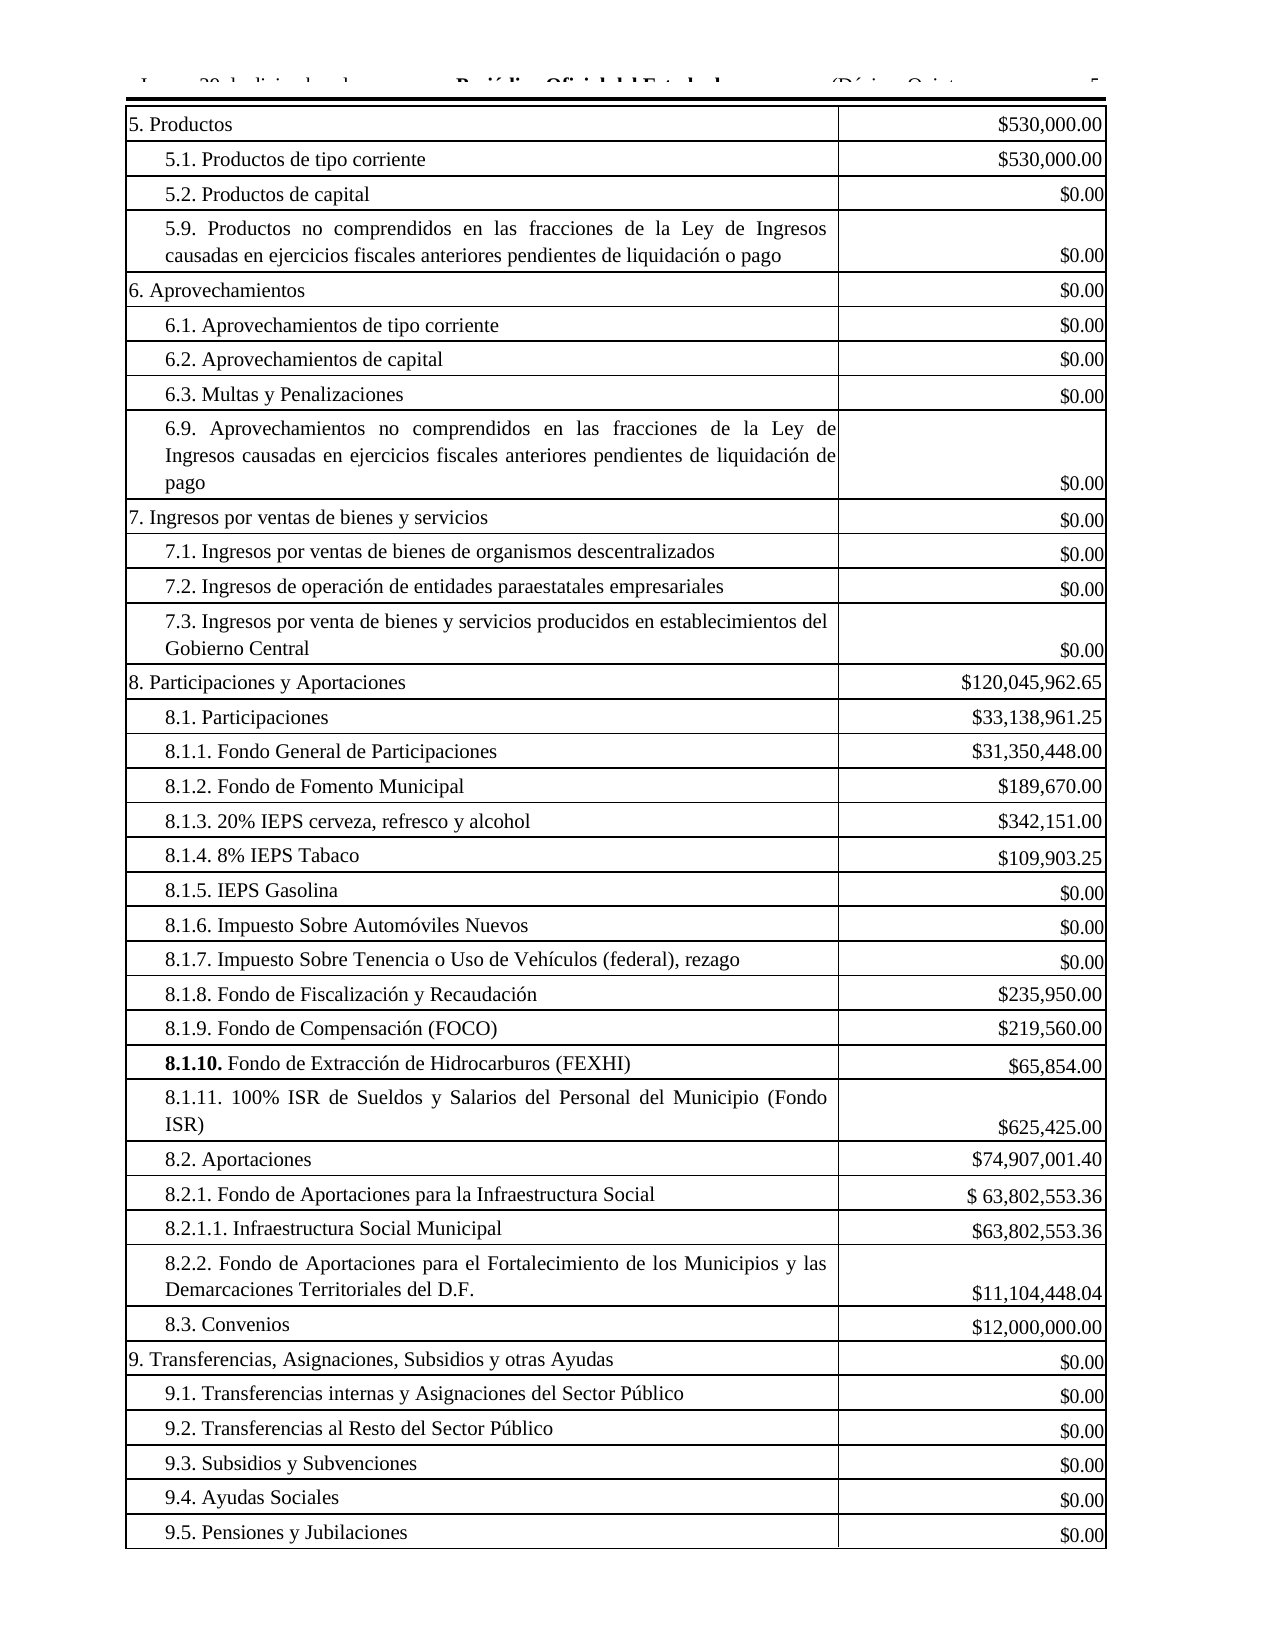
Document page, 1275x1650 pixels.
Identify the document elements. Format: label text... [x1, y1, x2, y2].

table_cell 9.3. Subsidios y Subvenciones [127, 1446, 838, 1478]
table_cell 5.2. Productos de capital [127, 177, 838, 209]
table_cell $12,000,000.00 [839, 1307, 1105, 1340]
table_cell 9.5. Pensiones y Jubilaciones [127, 1515, 838, 1547]
table_cell 8.2.1.1. Infraestructura Social Municipal [127, 1211, 838, 1243]
table_cell 8.2.1. Fondo de Aportaciones para la Infraestructura Social [127, 1176, 838, 1209]
table_cell 6.3. Multas y Penalizaciones [127, 376, 838, 409]
table_header [839, 101, 1106, 105]
table_cell $530,000.00 [839, 142, 1105, 175]
table_cell 9.4. Ayudas Sociales [127, 1480, 838, 1513]
table_cell $0.00 [839, 273, 1105, 306]
table_cell 8.1.11. 100% ISR de Sueldos y Salarios del Personal del Municipio (Fondo ISR) [127, 1080, 838, 1140]
table_cell 8.1.6. Impuesto Sobre Automóviles Nuevos [127, 907, 838, 940]
table_cell 7.1. Ingresos por ventas de bienes de organismos descentralizados [127, 534, 838, 567]
table_cell 9.1. Transferencias internas y Asignaciones del Sector Público [127, 1376, 838, 1409]
table_cell $0.00 [839, 942, 1105, 974]
table_cell $120,045,962.65 [839, 665, 1105, 698]
table_cell $33,138,961.25 [839, 700, 1105, 732]
table_cell $0.00 [839, 1480, 1105, 1513]
table_cell $63,802,553.36 [839, 1211, 1105, 1243]
table_cell $0.00 [839, 211, 1105, 271]
table_cell 8.1.4. 8% IEPS Tabaco [127, 838, 838, 871]
table_cell $ 63,802,553.36 [839, 1176, 1105, 1209]
table_cell 8.2.2. Fondo de Aportaciones para el Fortalecimiento de los Municipios y las Demarcaciones Territoriales del D.F. [127, 1245, 838, 1305]
table_cell $0.00 [839, 376, 1105, 409]
table_cell $74,907,001.40 [839, 1142, 1105, 1174]
table_cell $31,350,448.00 [839, 734, 1105, 767]
table_cell 5.1. Productos de tipo corriente [127, 142, 838, 175]
table_cell 8.1.5. IEPS Gasolina [127, 873, 838, 905]
table_cell 8.1.7. Impuesto Sobre Tenencia o Uso de Vehículos (federal), rezago [127, 942, 838, 974]
table_cell $0.00 [839, 1376, 1105, 1409]
table_cell $0.00 [839, 1446, 1105, 1478]
table_cell $0.00 [839, 534, 1105, 567]
table_cell $0.00 [839, 411, 1105, 498]
table_cell 8.1.3. 20% IEPS cerveza, refresco y alcohol [127, 803, 838, 836]
table_cell $530,000.00 [839, 107, 1105, 140]
table_cell 8.1.9. Fondo de Compensación (FOCO) [127, 1011, 838, 1044]
table_cell 8.1.1. Fondo General de Participaciones [127, 734, 838, 767]
table_cell 8.3. Convenios [127, 1307, 838, 1340]
table_cell $0.00 [839, 177, 1105, 209]
table_cell 8.1.2. Fondo de Fomento Municipal [127, 769, 838, 801]
table_cell $65,854.00 [839, 1046, 1105, 1078]
table_cell 6.1. Aprovechamientos de tipo corriente [127, 307, 838, 340]
table_cell $11,104,448.04 [839, 1245, 1105, 1305]
table_cell 6. Aprovechamientos [127, 273, 838, 306]
table_cell $0.00 [839, 1342, 1105, 1374]
table_cell $0.00 [839, 500, 1105, 532]
table_cell $0.00 [839, 873, 1105, 905]
table_cell $0.00 [839, 604, 1105, 663]
table_cell $0.00 [839, 907, 1105, 940]
table_cell $189,670.00 [839, 769, 1105, 801]
table_cell 6.2. Aprovechamientos de capital [127, 342, 838, 374]
table_cell 7.2. Ingresos de operación de entidades paraestatales empresariales [127, 569, 838, 602]
table_header [126, 101, 838, 105]
table_cell $0.00 [839, 1515, 1105, 1547]
table_cell $342,151.00 [839, 803, 1105, 836]
table_cell $0.00 [839, 307, 1105, 340]
table_cell $0.00 [839, 1411, 1105, 1444]
table_cell 6.9. Aprovechamientos no comprendidos en las fracciones de la Ley de Ingresos causadas en ejercicios fiscales anteriores pendientes de liquidación de pago [127, 411, 838, 498]
table_cell $625,425.00 [839, 1080, 1105, 1140]
table_cell $0.00 [839, 569, 1105, 602]
table_cell 8.2. Aportaciones [127, 1142, 838, 1174]
table_cell 8. Participaciones y Aportaciones [127, 665, 838, 698]
table_cell 8.1. Participaciones [127, 700, 838, 732]
table_cell $109,903.25 [839, 838, 1105, 871]
table_cell $219,560.00 [839, 1011, 1105, 1044]
table_cell 9.2. Transferencias al Resto del Sector Público [127, 1411, 838, 1444]
table_cell 8.1.10. Fondo de Extracción de Hidrocarburos (FEXHI) [127, 1046, 838, 1078]
table_cell 8.1.8. Fondo de Fiscalización y Recaudación [127, 976, 838, 1009]
table_cell $235,950.00 [839, 976, 1105, 1009]
table_cell 7.3. Ingresos por venta de bienes y servicios producidos en establecimientos del Gobierno Central [127, 604, 838, 663]
table_cell 9. Transferencias, Asignaciones, Subsidios y otras Ayudas [127, 1342, 838, 1374]
table_cell 5.9. Productos no comprendidos en las fracciones de la Ley de Ingresos causadas en ejercicios fiscales anteriores pendientes de liquidación o pago [127, 211, 838, 271]
table_cell 7. Ingresos por ventas de bienes y servicios [127, 500, 838, 532]
table_cell $0.00 [839, 342, 1105, 374]
table_cell 5. Productos [127, 107, 838, 140]
